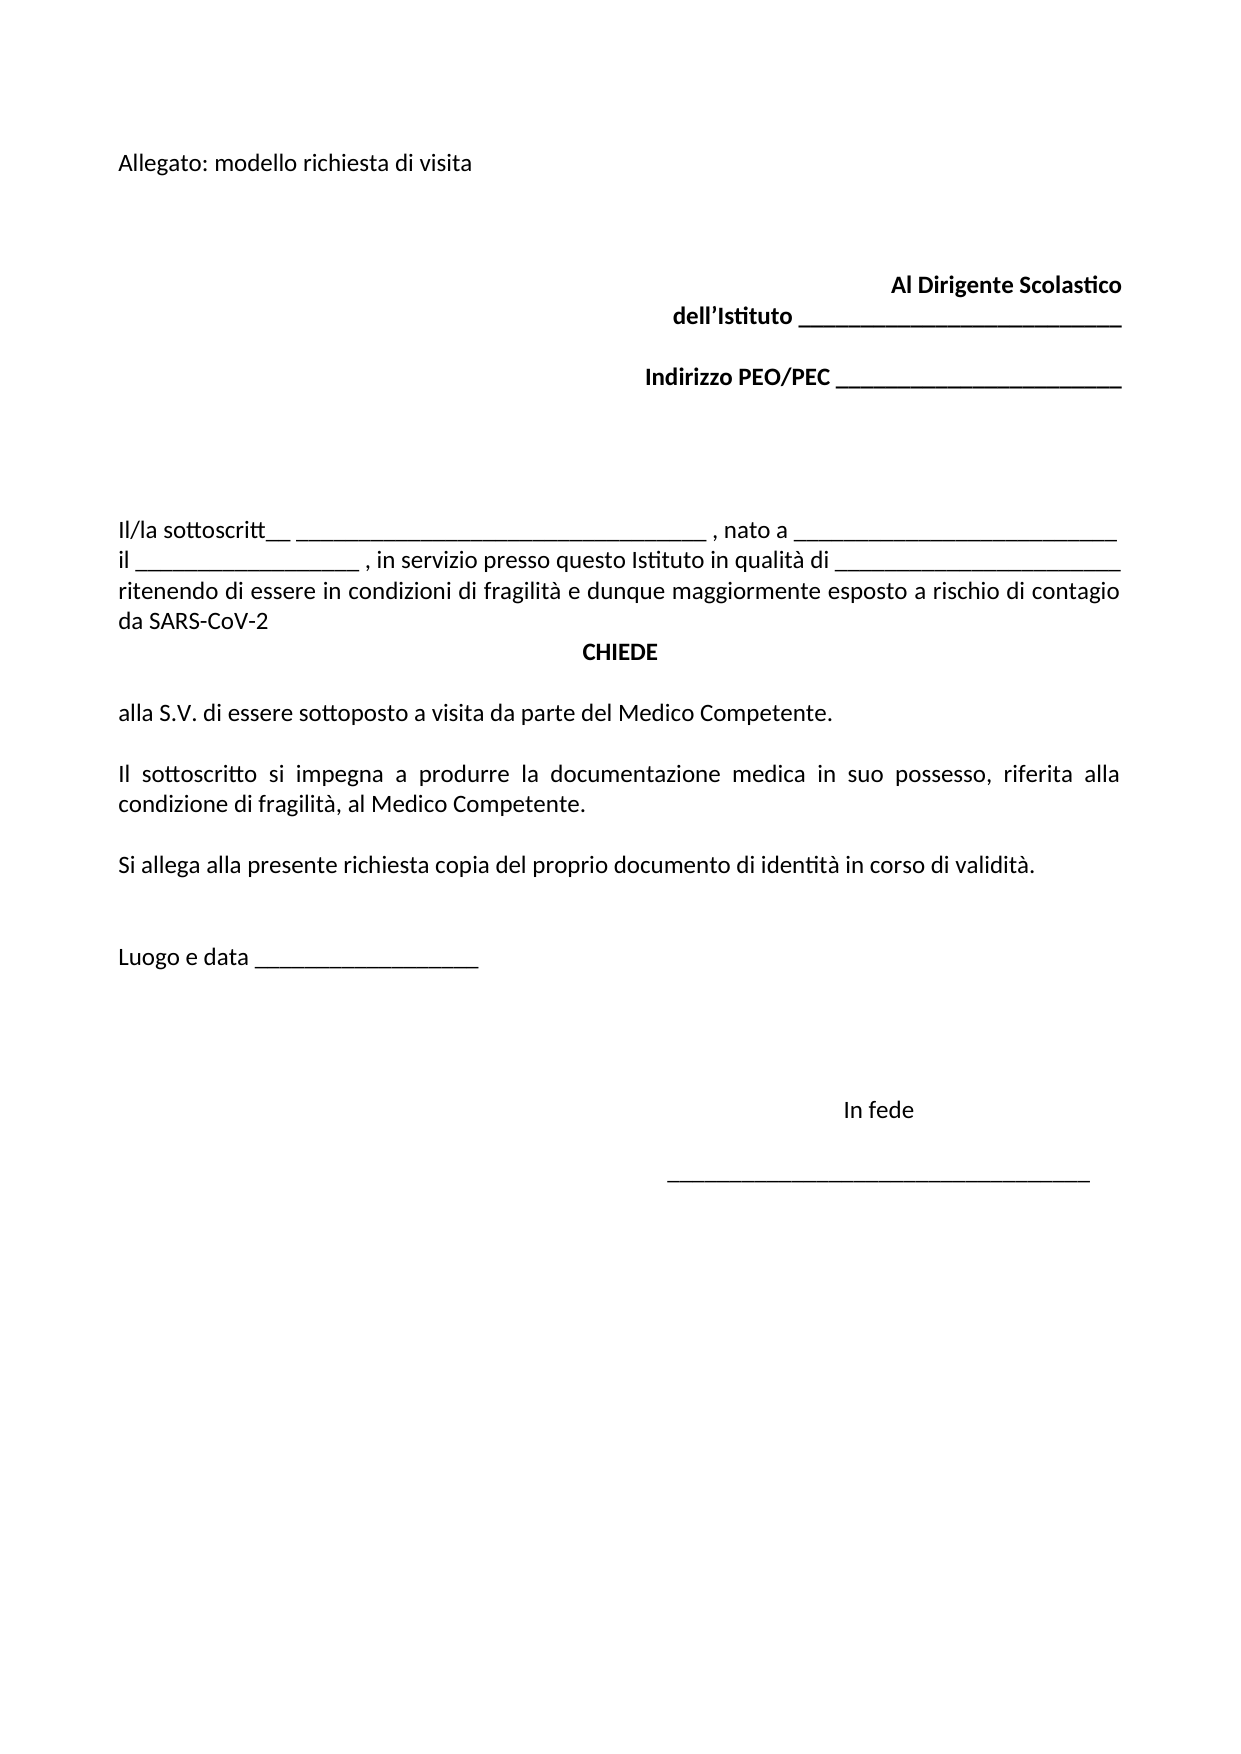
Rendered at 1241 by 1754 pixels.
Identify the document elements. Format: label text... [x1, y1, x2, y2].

text Luogo e data __________________ [118, 941, 1122, 972]
text Al Dirigente Scolastico [118, 270, 1122, 300]
text dell’Istituto __________________________ [118, 300, 1122, 331]
text Indirizzo PEO/PEC _______________________ [118, 361, 1122, 392]
text Allegato: modello richiesta di visita [118, 148, 1122, 178]
text il __________________ , in servizio presso questo Istituto in qualità di _______________________ [118, 544, 1122, 575]
text Si allega alla presente richiesta copia del proprio documento di identità in corso di validità. [118, 849, 1122, 880]
text alla S.V. di essere sottoposto a visita da parte del Medico Competente. [118, 697, 1122, 727]
text In fede [635, 1094, 1122, 1124]
text __________________________________ [635, 1155, 1122, 1185]
text Il sottoscritto si impegna a produrre la documentazione medica in suo possesso, riferita alla condizione di fragilità, al Medico Competente. [118, 758, 1122, 819]
text Il/la sottoscritt__ _________________________________ , nato a __________________________ [118, 514, 1122, 544]
text ritenendo di essere in condizioni di fragilità e dunque maggiormente esposto a rischio di contagio da SARS-CoV-2 [118, 575, 1122, 636]
text CHIEDE [118, 636, 1122, 666]
